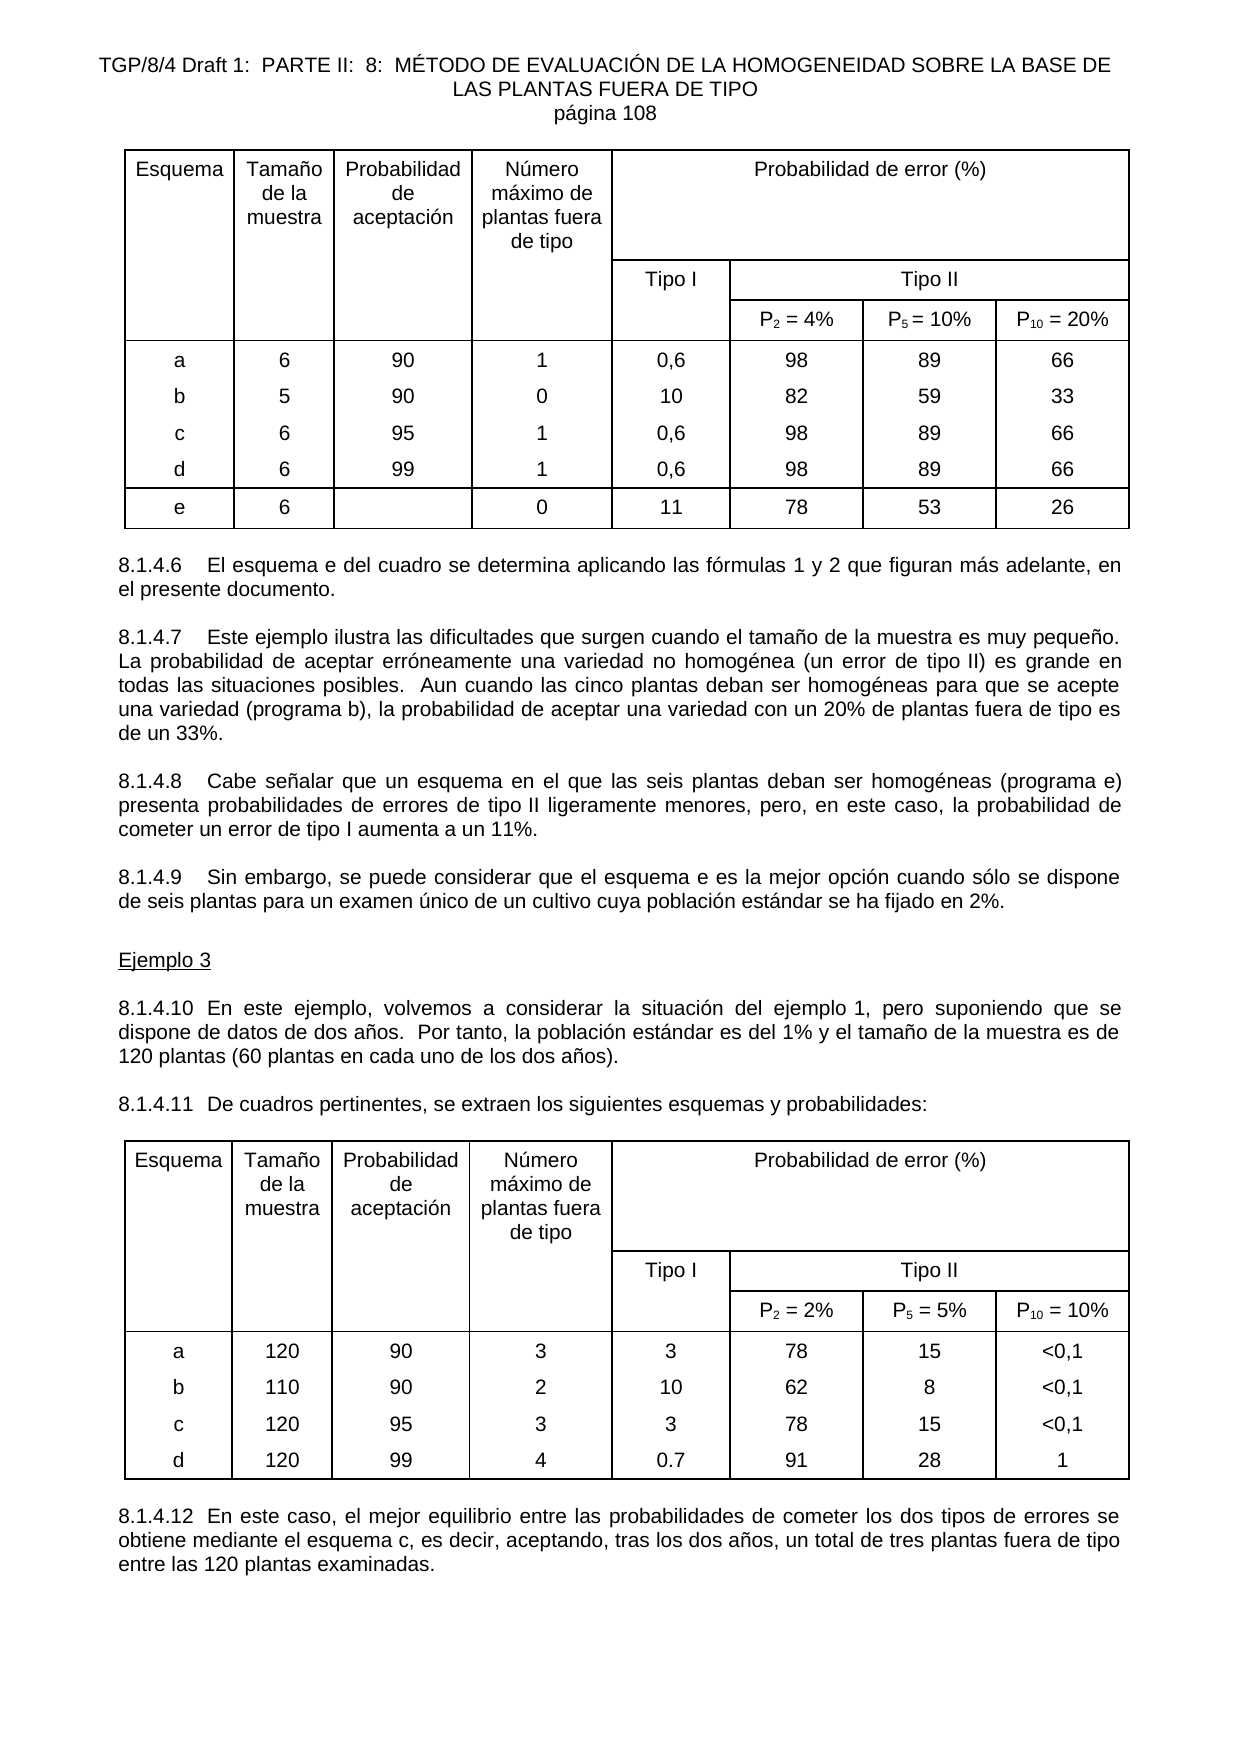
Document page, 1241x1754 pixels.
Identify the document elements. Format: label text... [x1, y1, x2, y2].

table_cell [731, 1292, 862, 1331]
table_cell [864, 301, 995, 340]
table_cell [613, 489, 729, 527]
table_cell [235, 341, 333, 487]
text 8.1.4.12 En este caso, el mejor equilibrio entre las probabilidades de cometer los dos tipos de errores se obtiene mediante el esquema c, es decir, aceptando, tras los dos años, un total de tres plantas fuera de tipo entre las 120 plantas examinadas. [118, 1504, 1122, 1576]
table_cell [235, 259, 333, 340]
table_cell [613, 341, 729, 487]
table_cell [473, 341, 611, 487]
text 8.1.4.7 Este ejemplo ilustra las dificultades que surgen cuando el tamaño de la muestra es muy pequeño. La probabilidad de aceptar erróneamente una variedad no homogénea (un error de tipo II) es grande en todas las situaciones posibles. Aun cuando las cinco plantas deban ser homogéneas para que se acepte una variedad (programa b), la probabilidad de aceptar una variedad con un 20% de plantas fuera de tipo es de un 33%. [118, 625, 1122, 745]
text 8.1.4.10 En este ejemplo, volvemos a considerar la situación del ejemplo 1, pero suponiendo que se dispone de datos de dos años. Por tanto, la población estándar es del 1% y el tamaño de la muestra es de 120 plantas (60 plantas en cada uno de los dos años). [118, 996, 1122, 1068]
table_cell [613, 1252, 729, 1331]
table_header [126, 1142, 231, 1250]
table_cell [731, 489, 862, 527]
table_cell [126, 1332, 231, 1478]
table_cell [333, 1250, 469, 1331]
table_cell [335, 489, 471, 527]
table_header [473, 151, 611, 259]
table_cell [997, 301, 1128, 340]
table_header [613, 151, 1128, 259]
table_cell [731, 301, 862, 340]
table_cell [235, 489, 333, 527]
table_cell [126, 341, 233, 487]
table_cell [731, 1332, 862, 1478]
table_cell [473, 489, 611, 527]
text 8.1.4.6 El esquema e del cuadro se determina aplicando las fórmulas 1 y 2 que figuran más adelante, en el presente documento. [118, 553, 1122, 601]
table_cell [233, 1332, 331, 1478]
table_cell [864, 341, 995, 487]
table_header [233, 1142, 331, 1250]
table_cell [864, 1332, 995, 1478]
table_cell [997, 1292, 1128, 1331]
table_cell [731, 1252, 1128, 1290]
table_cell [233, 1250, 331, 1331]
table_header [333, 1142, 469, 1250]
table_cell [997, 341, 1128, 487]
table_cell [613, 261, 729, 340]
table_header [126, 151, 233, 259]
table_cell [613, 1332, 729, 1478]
text 8.1.4.9 Sin embargo, se puede considerar que el esquema e es la mejor opción cuando sólo se dispone de seis plantas para un examen único de un cultivo cuya población estándar se ha fijado en 2%. [118, 864, 1122, 912]
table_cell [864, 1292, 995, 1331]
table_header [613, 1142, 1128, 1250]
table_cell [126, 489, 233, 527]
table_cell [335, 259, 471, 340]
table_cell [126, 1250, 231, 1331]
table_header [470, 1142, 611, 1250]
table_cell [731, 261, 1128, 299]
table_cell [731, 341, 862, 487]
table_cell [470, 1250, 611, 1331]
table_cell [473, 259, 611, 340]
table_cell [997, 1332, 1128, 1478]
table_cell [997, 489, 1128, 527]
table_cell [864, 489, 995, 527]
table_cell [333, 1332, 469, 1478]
text Ejemplo 3 [118, 948, 1122, 972]
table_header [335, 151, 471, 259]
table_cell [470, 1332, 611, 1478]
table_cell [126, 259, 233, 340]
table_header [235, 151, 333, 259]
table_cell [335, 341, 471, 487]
text 8.1.4.8 Cabe señalar que un esquema en el que las seis plantas deban ser homogéneas (programa e) presenta probabilidades de errores de tipo II ligeramente menores, pero, en este caso, la probabilidad de cometer un error de tipo I aumenta a un 11%. [118, 769, 1122, 841]
text 8.1.4.11 De cuadros pertinentes, se extraen los siguientes esquemas y probabilidades: [118, 1092, 1122, 1116]
